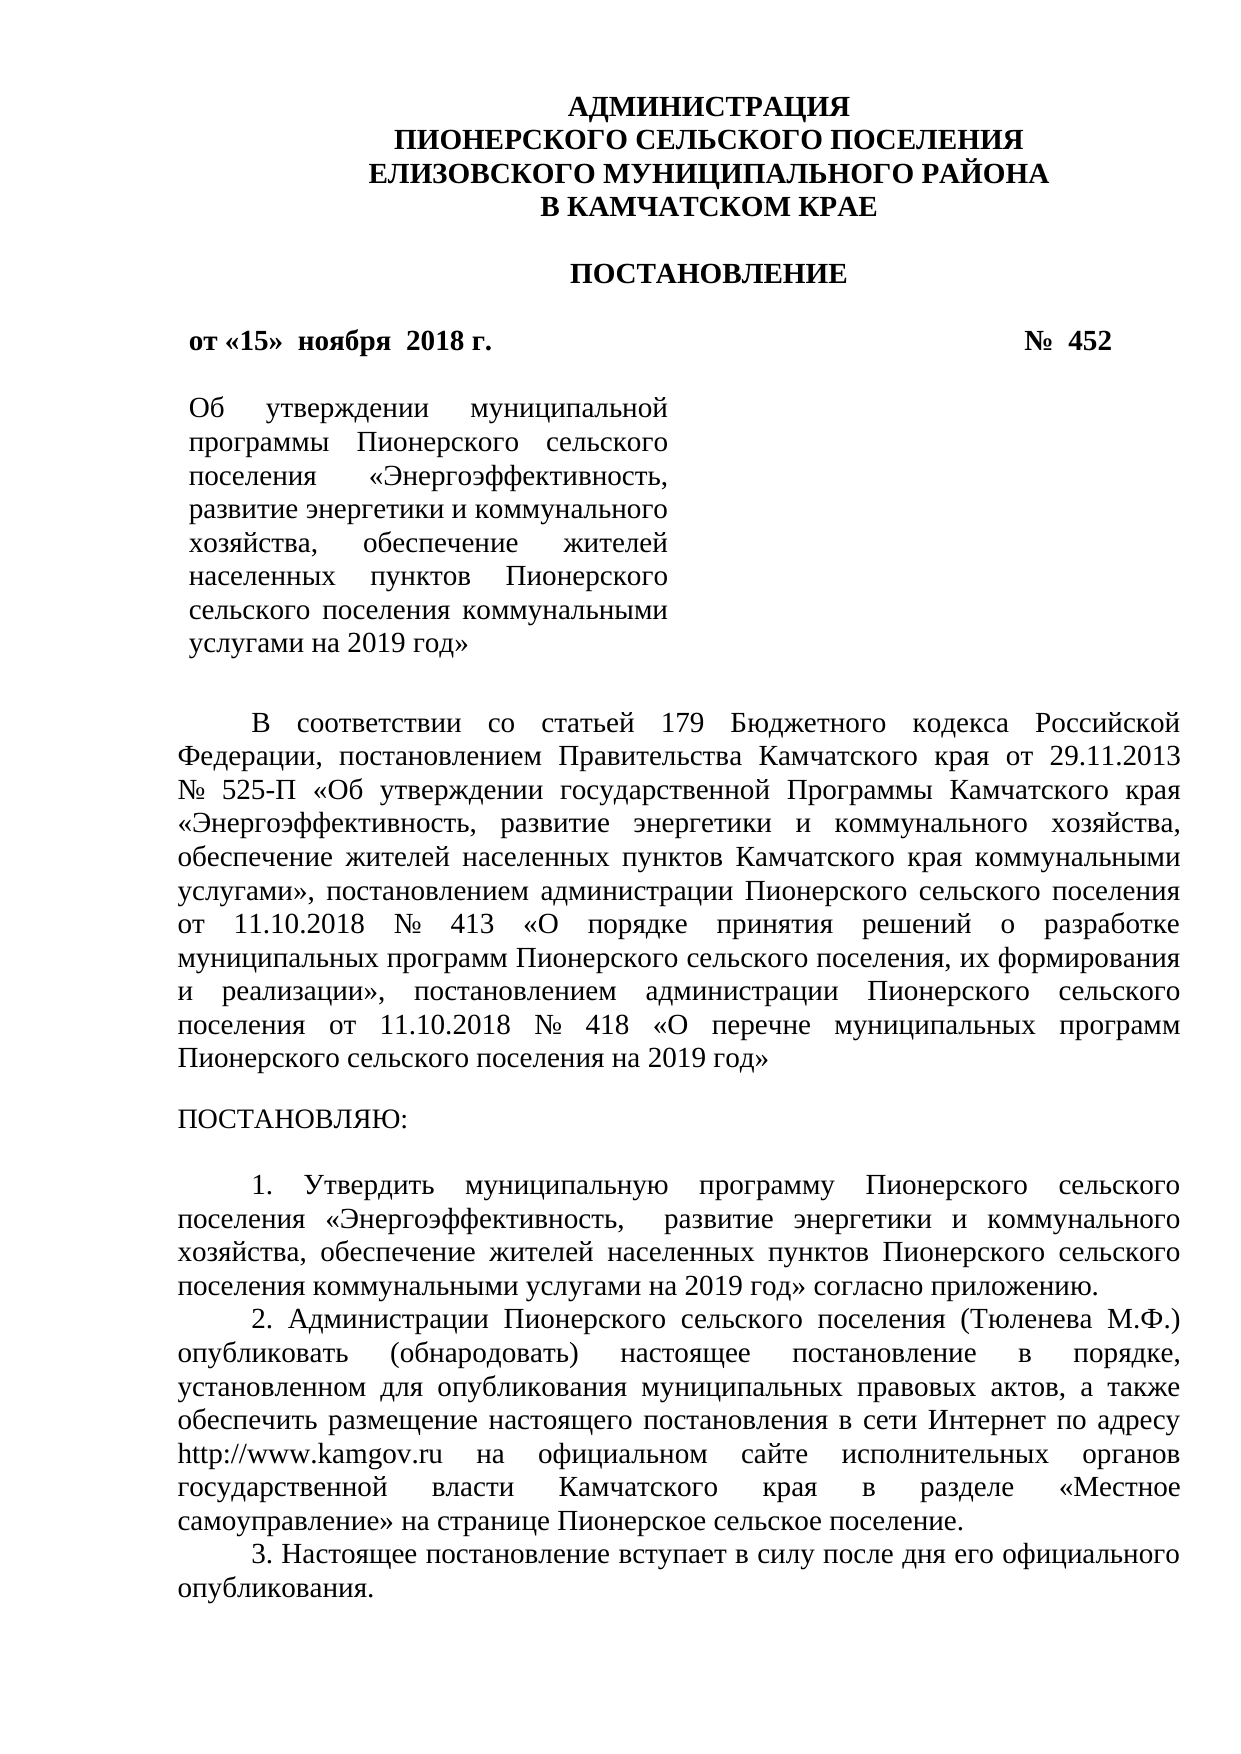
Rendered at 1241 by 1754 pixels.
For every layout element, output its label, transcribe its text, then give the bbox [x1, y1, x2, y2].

text В соответствии со статьей 179 Бюджетного кодекса Российской Федерации, постановлением Правительства Камчатского края от 29.11.2013 № 525-П «Об утверждении государственной Программы Камчатского края «Энергоэффективность, развитие энергетики и коммунального хозяйства, обеспечение жителей населенных пунктов Камчатского края коммунальными услугами», постановлением администрации Пионерского сельского поселения от 11.10.2018 № 413 «О порядке принятия решений о разработке муниципальных программ Пионерского сельского поселения, их формирования и реализации», постановлением администрации Пионерского сельского поселения от 11.10.2018 № 418 «О перечне муниципальных программ Пионерского сельского поселения на 2019 год» [177, 705, 1181, 1074]
table_header Об утверждении муниципальной программы Пионерского сельского поселения «Энергоэффективность, развитие энергетики и коммунального хозяйства, обеспечение жителей населенных пунктов Пионерского сельского поселения коммунальными услугами на 2019 год» [177, 391, 679, 671]
text ПОСТАНОВЛЯЮ: [177, 1103, 1181, 1135]
text 3. Настоящее постановление вступает в силу после дня его официального опубликования. [177, 1536, 1181, 1603]
table_header АДМИНИСТРАЦИЯ ПИОНЕРСКОГО СЕЛЬСКОГО ПОСЕЛЕНИЯ ЕЛИЗОВСКОГО МУНИЦИПАЛЬНОГО РАЙОНА В КАМЧАТСКОМ КРАЕ ПОСТАНОВЛЕНИЕ от «15» ноября 2018 г. № 452 [177, 89, 1181, 357]
text 2. Администрации Пионерского сельского поселения (Тюленева М.Ф.) опубликовать (обнародовать) настоящее постановление в порядке, установленном для опубликования муниципальных правовых актов, а также обеспечить размещение настоящего постановления в сети Интернет по адресу http://www.kamgov.ru на официальном сайте исполнительных органов государственной власти Камчатского края в разделе «Местное самоуправление» на странице Пионерское сельское поселение. [177, 1302, 1181, 1536]
text 1. Утвердить муниципальную программу Пионерского сельского поселения «Энергоэффективность, развитие энергетики и коммунального хозяйства, обеспечение жителей населенных пунктов Пионерского сельского поселения коммунальными услугами на 2019 год» согласно приложению. [177, 1167, 1181, 1302]
